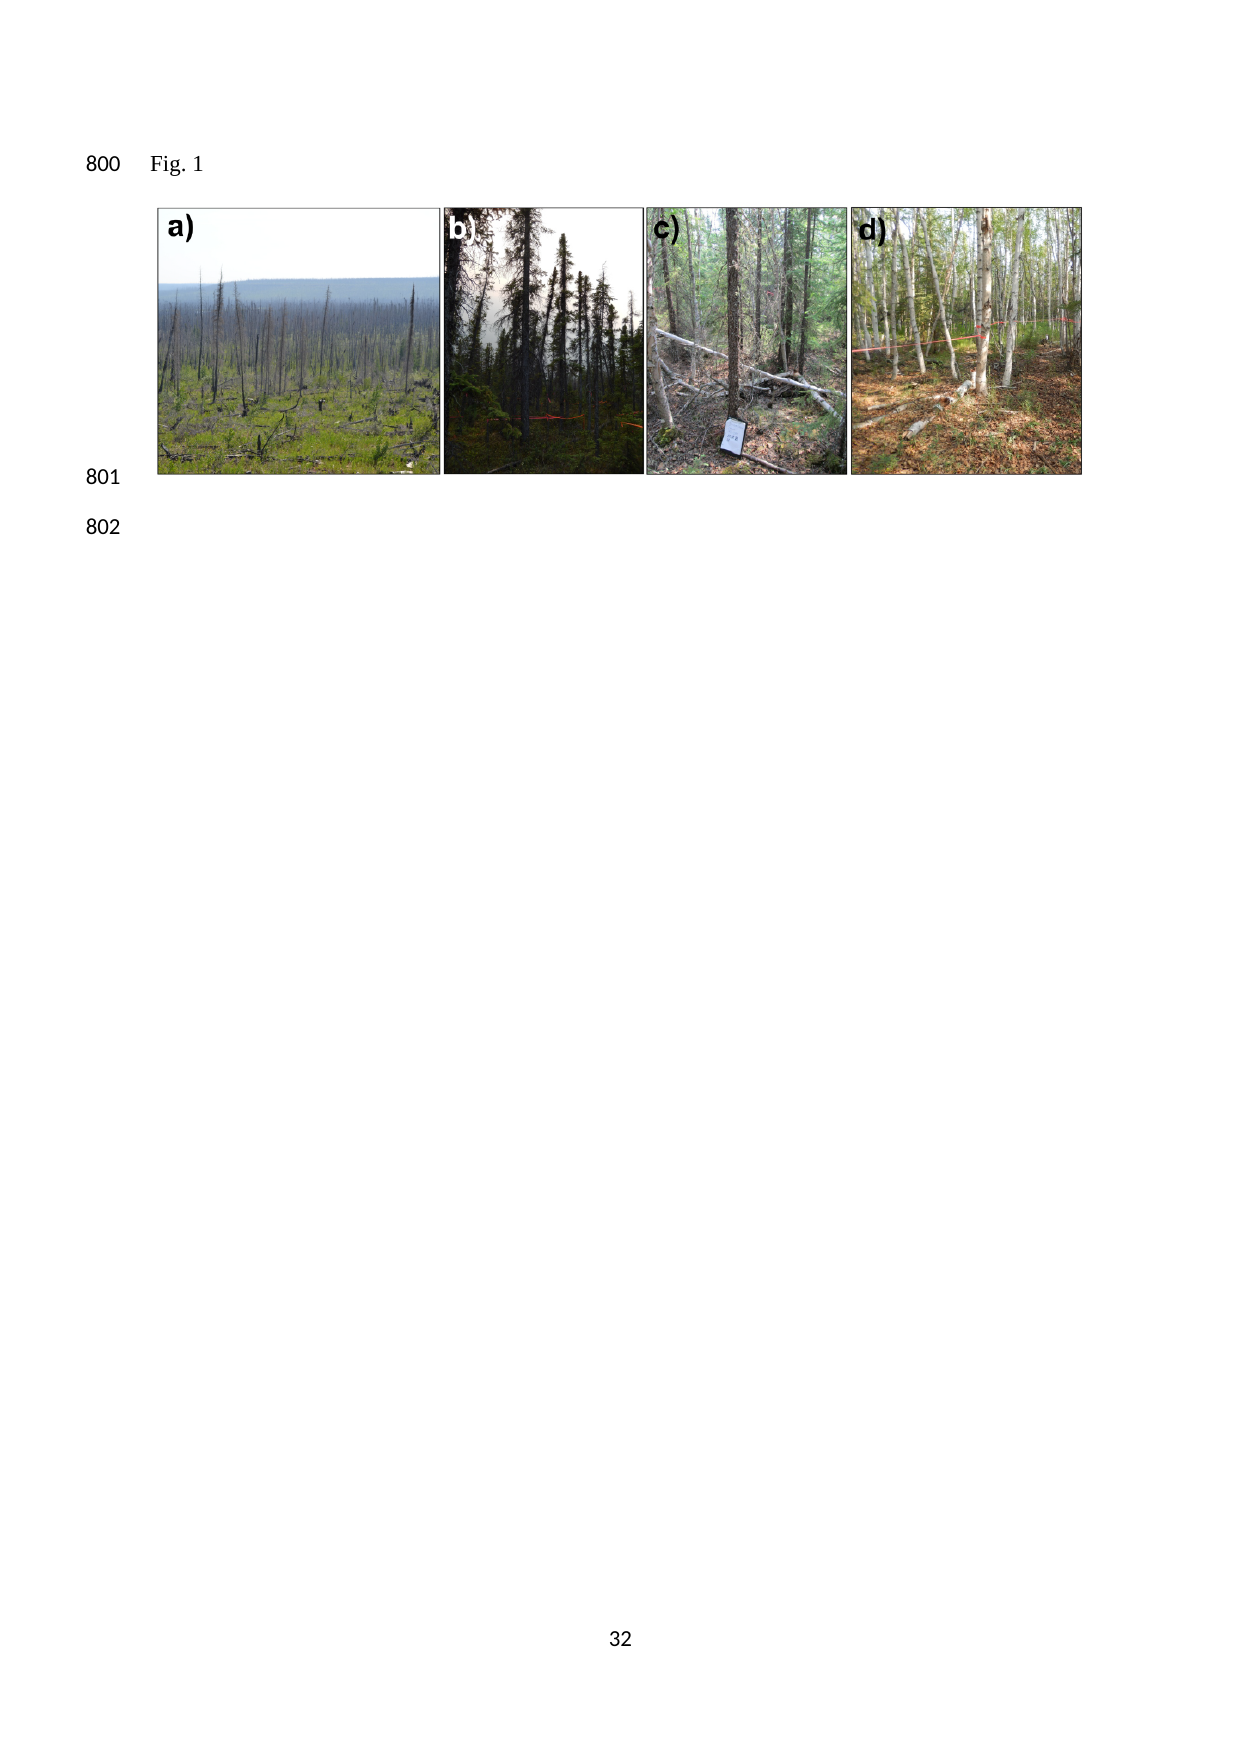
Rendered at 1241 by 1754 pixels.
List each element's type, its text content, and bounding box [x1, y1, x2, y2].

text Fig. 1 [150, 150, 1090, 176]
